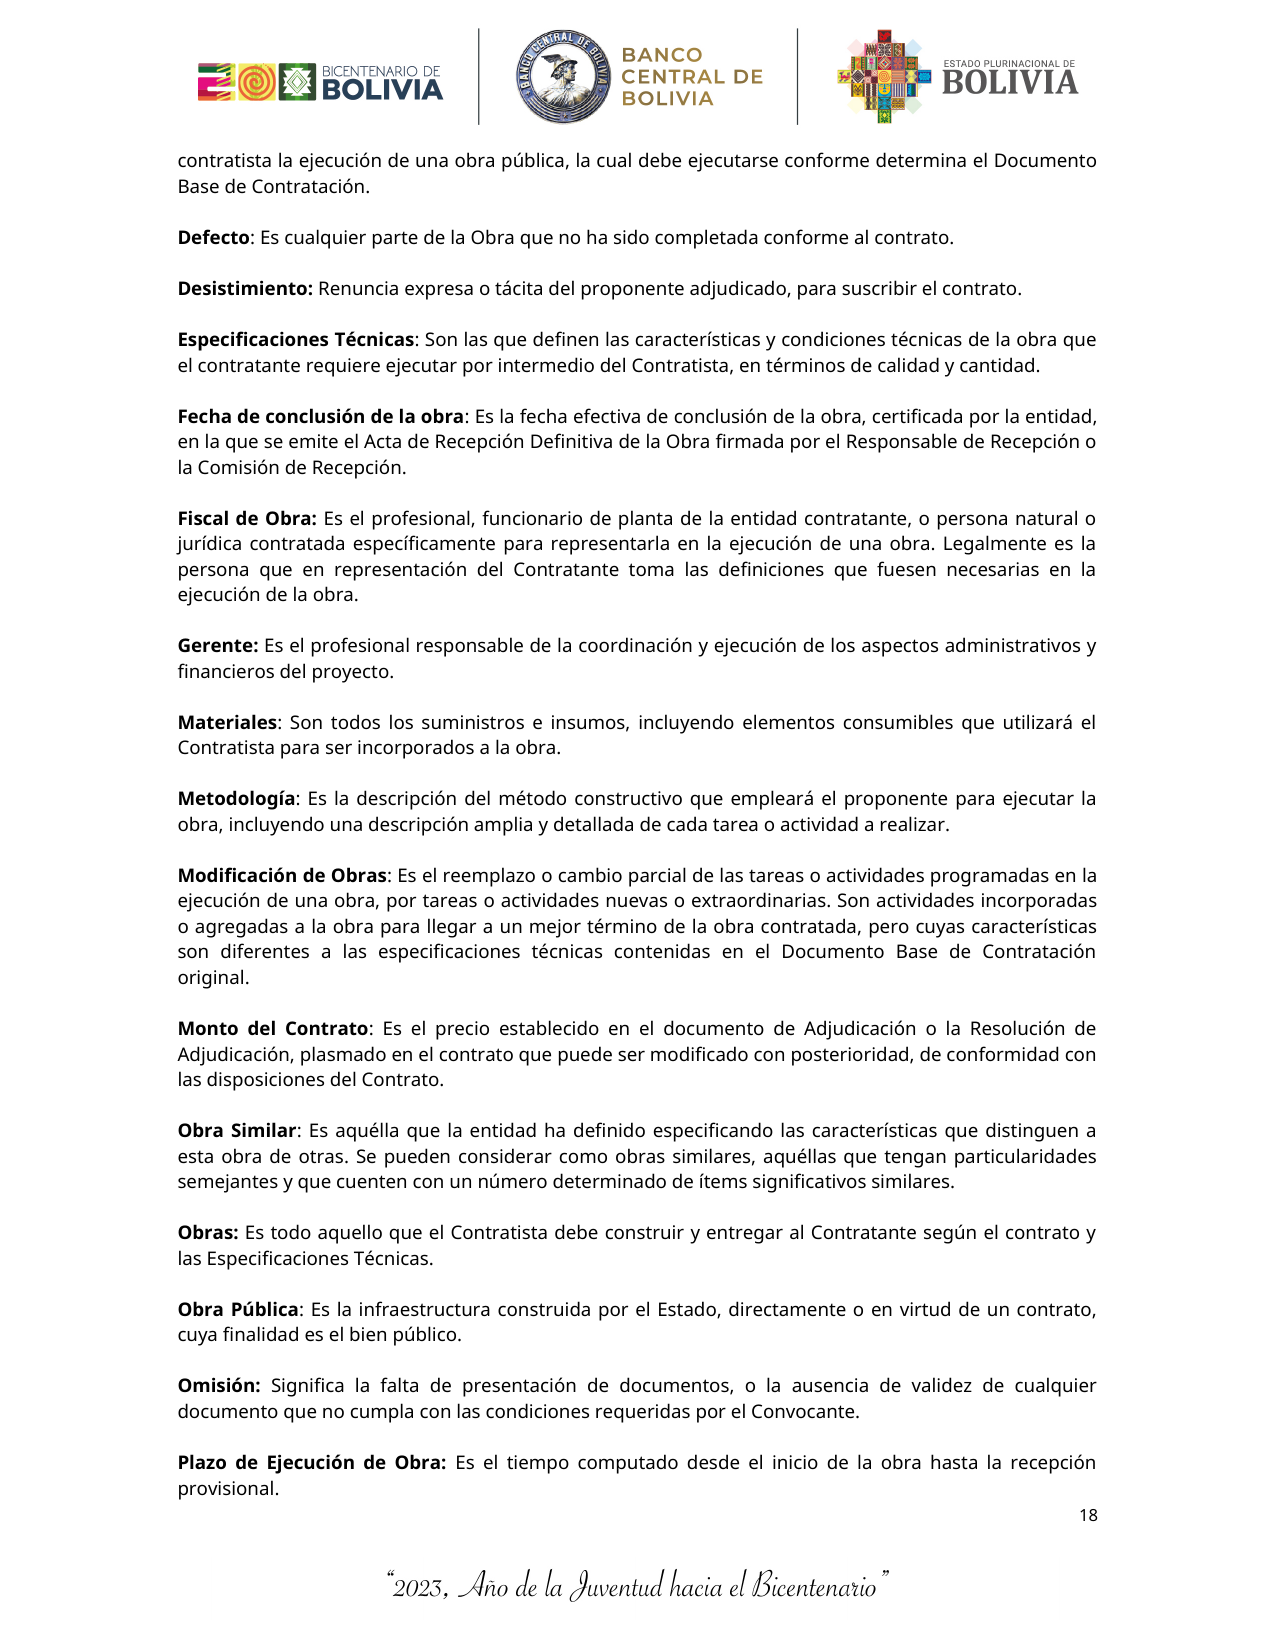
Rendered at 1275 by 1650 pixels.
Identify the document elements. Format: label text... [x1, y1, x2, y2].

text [177, 148, 1098, 199]
text Modificación de Obras: Es el reemplazo o cambio parcial de las tareas o actividades programadas en la ejecución de una obra, por tareas o actividades nuevas o extraordinarias. Son actividades incorporadas o agregadas a la obra para llegar a un mejor término de la obra contratada, pero cuyas características son diferentes a las especificaciones técnicas contenidas en el Documento Base de Contratación original. [177, 862, 1098, 990]
text Metodología: Es la descripción del método constructivo que empleará el proponente para ejecutar la obra, incluyendo una descripción amplia y detallada de cada tarea o actividad a realizar. [177, 786, 1098, 837]
text Defecto: Es cualquier parte de la Obra que no ha sido completada conforme al contrato. [177, 224, 1098, 250]
text Gerente: Es el profesional responsable de la coordinación y ejecución de los aspectos administrativos y financieros del proyecto. [177, 633, 1098, 684]
text Obras: Es todo aquello que el Contratista debe construir y entregar al Contratante según el contrato y las Especificaciones Técnicas. [177, 1219, 1098, 1271]
text Obra Pública: Es la infraestructura construida por el Estado, directamente o en virtud de un contrato, cuya finalidad es el bien público. [177, 1296, 1098, 1347]
text Materiales: Son todos los suministros e insumos, incluyendo elementos consumibles que utilizará el Contratista para ser incorporados a la obra. [177, 709, 1098, 760]
text Plazo de Ejecución de Obra: Es el tiempo computado desde el inicio de la obra hasta la recepción provisional. [177, 1449, 1098, 1500]
text Omisión: Significa la falta de presentación de documentos, o la ausencia de validez de cualquier documento que no cumpla con las condiciones requeridas por el Convocante. [177, 1373, 1098, 1424]
text Fecha de conclusión de la obra: Es la fecha efectiva de conclusión de la obra, certificada por la entidad, en la que se emite el Acta de Recepción Definitiva de la Obra firmada por el Responsable de Recepción o la Comisión de Recepción. [177, 403, 1098, 479]
text Especificaciones Técnicas: Son las que definen las características y condiciones técnicas de la obra que el contratante requiere ejecutar por intermedio del Contratista, en términos de calidad y cantidad. [177, 326, 1098, 377]
text Fiscal de Obra: Es el profesional, funcionario de planta de la entidad contratante, o persona natural o jurídica contratada específicamente para representarla en la ejecución de una obra. Legalmente es la persona que en representación del Contratante toma las definiciones que fuesen necesarias en la ejecución de la obra. [177, 505, 1098, 607]
text Obra Similar: Es aquélla que la entidad ha definido especificando las características que distinguen a esta obra de otras. Se pueden considerar como obras similares, aquéllas que tengan particularidades semejantes y que cuenten con un número determinado de ítems significativos similares. [177, 1117, 1098, 1194]
text Desistimiento: Renuncia expresa o tácita del proponente adjudicado, para suscribir el contrato. [177, 275, 1098, 301]
text Monto del Contrato: Es el precio establecido en el documento de Adjudicación o la Resolución de Adjudicación, plasmado en el contrato que puede ser modificado con posterioridad, de conformidad con las disposiciones del Contrato. [177, 1015, 1098, 1092]
picture [0, 0, 1275, 128]
picture [0, 1557, 1272, 1620]
